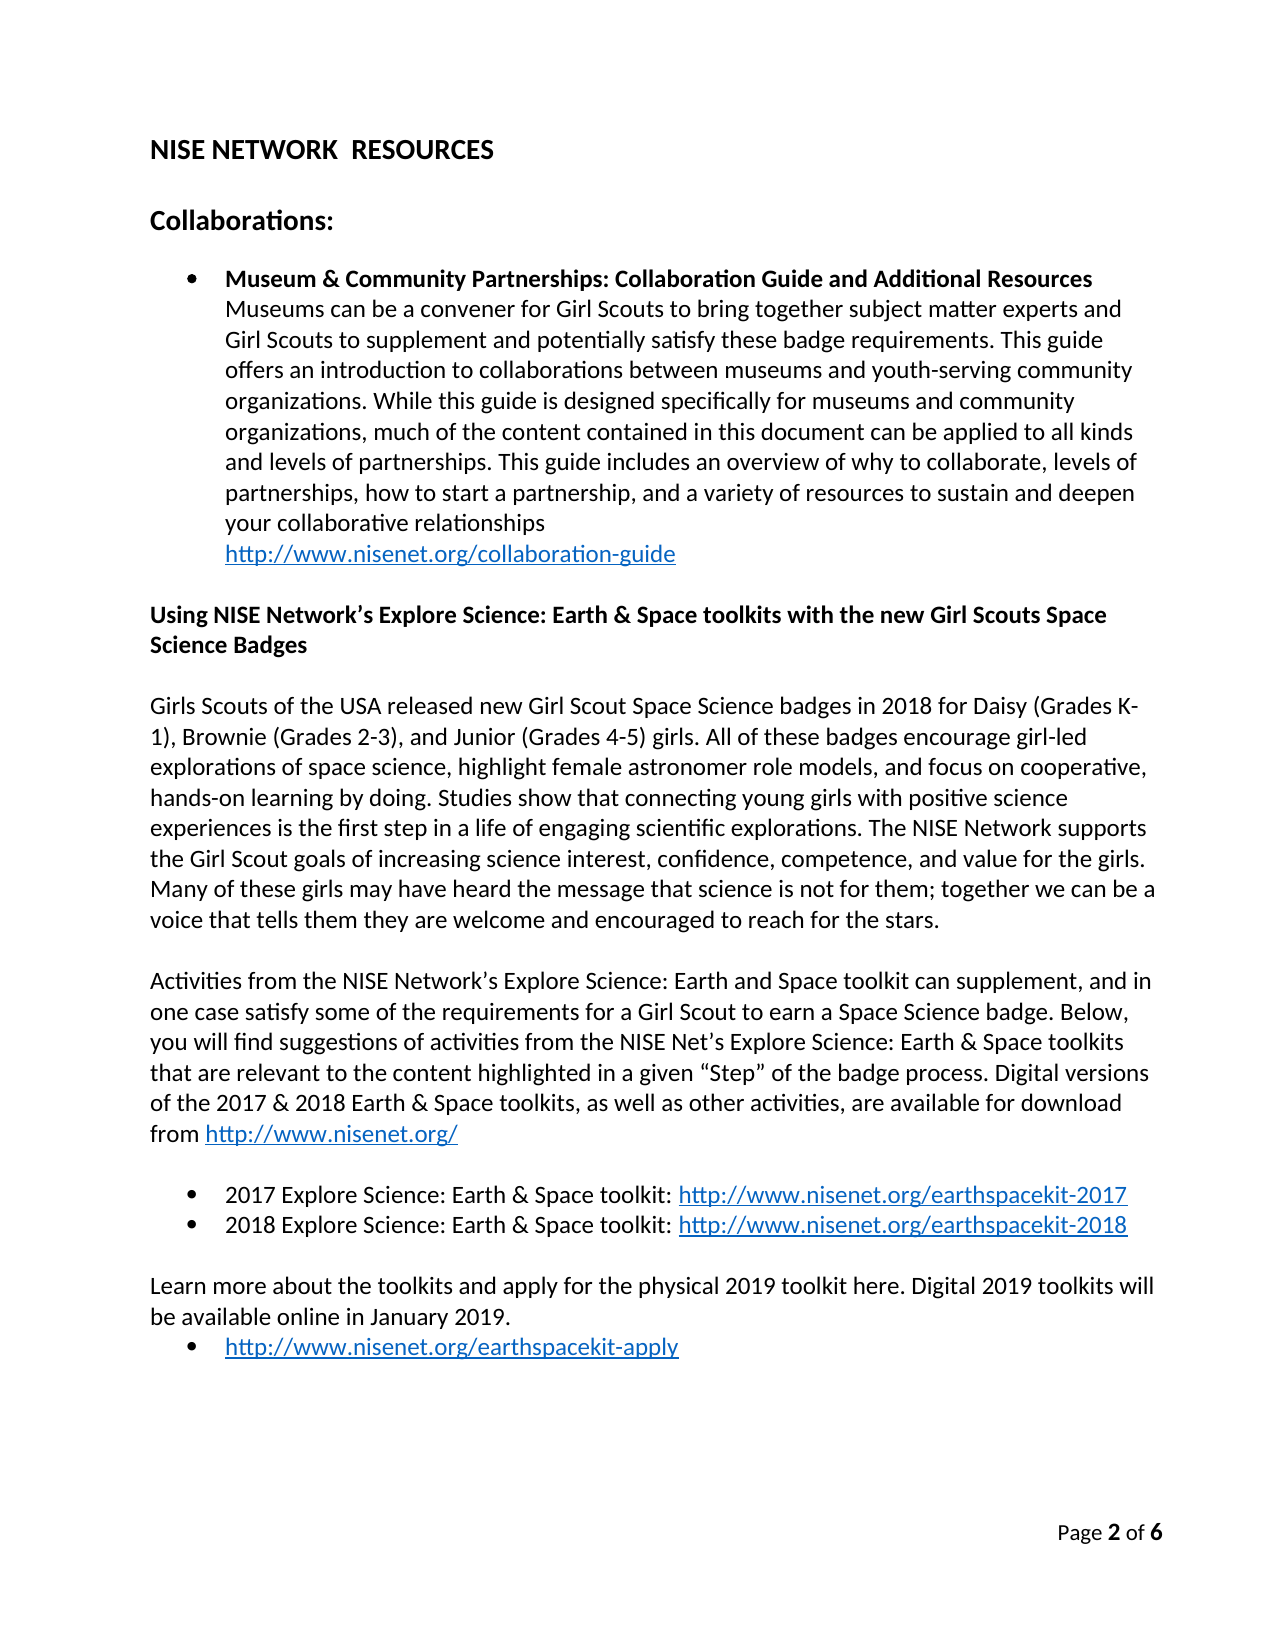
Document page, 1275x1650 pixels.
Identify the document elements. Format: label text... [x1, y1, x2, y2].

text Using NISE Network’s Explore Science: Earth & Space toolkits with the new Girl Scouts Space Science Badges [150, 599, 1162, 660]
text Activities from the NISE Network’s Explore Science: Earth and Space toolkit can supplement, and in one case satisfy some of the requirements for a Girl Scout to earn a Space Science badge. Below, you will find suggestions of activities from the NISE Net’s Explore Science: Earth & Space toolkits that are relevant to the content highlighted in a given “Step” of the badge process. Digital versions of the 2017 & 2018 Earth & Space toolkits, as well as other activities, are available for download from http://www.nisenet.org/ [150, 965, 1162, 1148]
list Museum & Community Partnerships: Collaboration Guide and Additional Resources [187, 263, 1162, 294]
text NISE NETWORK RESOURCES [150, 131, 1162, 167]
list 2017 Explore Science: Earth & Space toolkit: http://www.nisenet.org/earthspacekit-2017 [187, 1179, 1162, 1209]
list http://www.nisenet.org/earthspacekit-apply [187, 1331, 1162, 1362]
list http://www.nisenet.org/collaboration-guide [225, 538, 1162, 568]
text Girls Scouts of the USA released new Girl Scout Space Science badges in 2018 for Daisy (Grades K-1), Brownie (Grades 2-3), and Junior (Grades 4-5) girls. All of these badges encourage girl-led explorations of space science, highlight female astronomer role models, and focus on cooperative, hands-on learning by doing. Studies show that connecting young girls with positive science experiences is the first step in a life of engaging scientific explorations. The NISE Network supports the Girl Scout goals of increasing science interest, confidence, competence, and value for the girls. Many of these girls may have heard the message that science is not for them; together we can be a voice that tells them they are welcome and encouraged to reach for the stars. [150, 690, 1162, 934]
list 2018 Explore Science: Earth & Space toolkit: http://www.nisenet.org/earthspacekit-2018 [187, 1209, 1162, 1240]
list Museums can be a convener for Girl Scouts to bring together subject matter experts and Girl Scouts to supplement and potentially satisfy these badge requirements. This guide offers an introduction to collaborations between museums and youth-serving community organizations. While this guide is designed specifically for museums and community organizations, much of the content contained in this document can be applied to all kinds and levels of partnerships. This guide includes an overview of why to collaborate, levels of partnerships, how to start a partnership, and a variety of resources to sustain and deepen your collaborative relationships [225, 294, 1162, 538]
text Collaborations: [150, 202, 1162, 238]
text Learn more about the toolkits and apply for the physical 2019 toolkit here. Digital 2019 toolkits will be available online in January 2019. [150, 1270, 1162, 1331]
